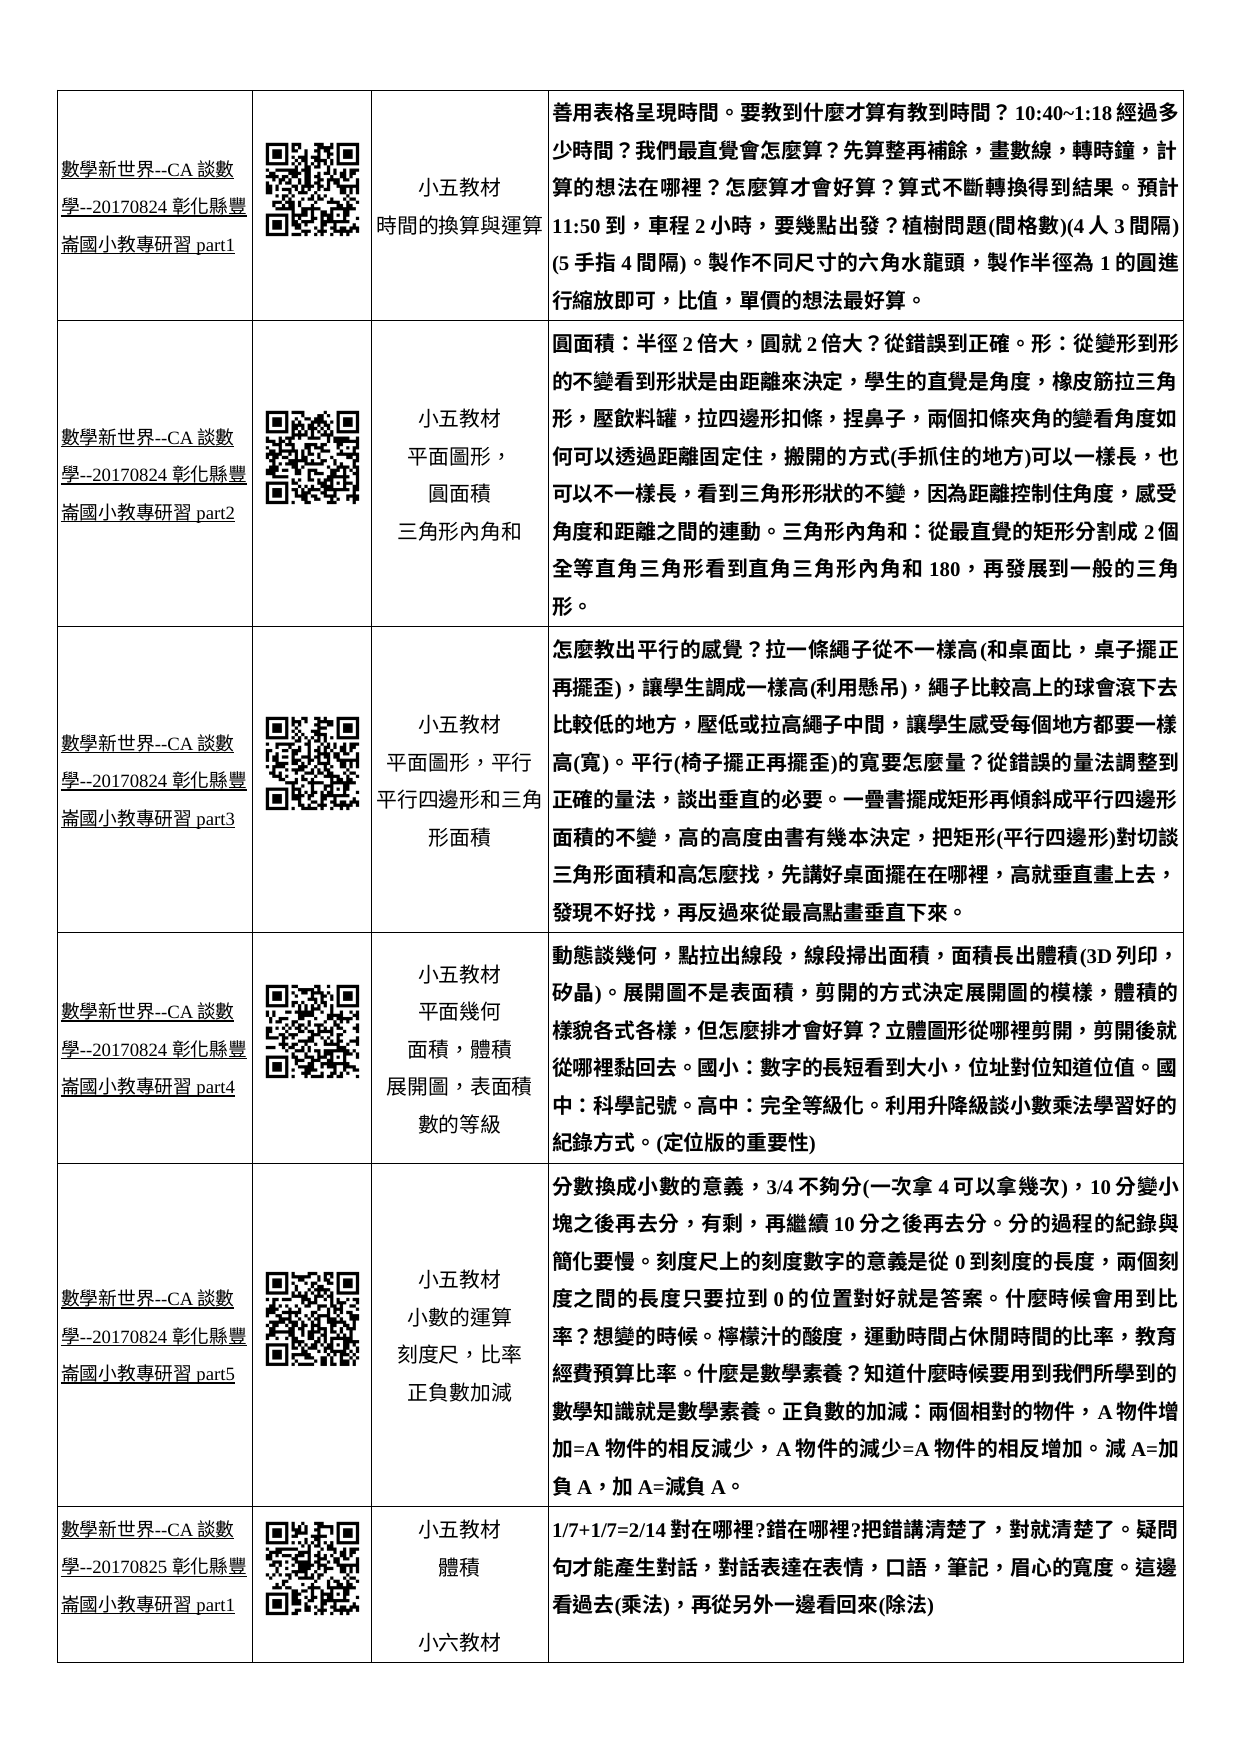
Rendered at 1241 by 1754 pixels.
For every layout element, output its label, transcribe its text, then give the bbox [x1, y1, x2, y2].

table_cell 小五教材 小數的運算 刻度尺，比率 正負數加減 [372, 1164, 548, 1506]
table_cell [253, 1164, 371, 1260]
table_cell 數學新世界--CA談數學--20170824 彰化縣豐崙國小教專研習 part3 [58, 627, 252, 932]
table_cell [253, 1379, 371, 1506]
table_cell 善用表格呈現時間。要教到什麼才算有教到時間？10:40~1:18經過多少時間？我們最直覺會怎麼算？先算整再補餘，畫數線，轉時鐘，計算的想法在哪裡？怎麼算才會好算？算式不斷轉換得到結果。預計11:50到，車程2小時，要幾點出發？植樹問題(間格數)(4人3間隔)(5手指4間隔)。製作不同尺寸的六角水龍頭，製作半徑為1的圓進行縮放即可，比值，單價的想法最好算。 [549, 91, 1183, 320]
table_cell 數學新世界--CA談數學--20170824 彰化縣豐崙國小教專研習 part1 [58, 91, 252, 320]
table_cell 小五教材 體積 小六教材 數，分數 [372, 1507, 548, 1662]
picture [253, 398, 371, 517]
table_cell [253, 91, 371, 130]
table_cell [253, 933, 371, 972]
table_cell 小五教材 平面圖形，平行 平行四邊形和三角形面積 [372, 627, 548, 932]
table_cell [253, 823, 371, 932]
table_cell [253, 517, 371, 626]
picture [253, 1260, 371, 1379]
table_cell 圓面積：半徑2倍大，圓就2倍大？從錯誤到正確。形：從變形到形的不變看到形狀是由距離來決定，學生的直覺是角度，橡皮筋拉三角形，壓飲料罐，拉四邊形扣條，捏鼻子，兩個扣條夾角的變看角度如何可以透過距離固定住，搬開的方式(手抓住的地方)可以一樣長，也可以不一樣長，看到三角形形狀的不變，因為距離控制住角度，感受角度和距離之間的連動。三角形內角和：從最直覺的矩形分割成2個全等直角三角形看到直角三角形內角和180，再發展到一般的三角形。 [549, 321, 1183, 626]
table_cell 分數換成小數的意義，3/4不夠分(一次拿4可以拿幾次)，10分變小塊之後再去分，有剩，再繼續10分之後再去分。分的過程的紀錄與簡化要慢。刻度尺上的刻度數字的意義是從0到刻度的長度，兩個刻度之間的長度只要拉到0的位置對好就是答案。什麼時候會用到比率？想變的時候。檸檬汁的酸度，運動時間占休閒時間的比率，教育經費預算比率。什麼是數學素養？知道什麼時候要用到我們所學到的數學知識就是數學素養。正負數的加減：兩個相對的物件，A物件增加=A物件的相反減少，A物件的減少=A物件的相反增加。減A=加負A，加A=減負A。 [549, 1164, 1183, 1506]
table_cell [549, 1507, 1183, 1662]
table_cell [253, 321, 371, 398]
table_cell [58, 1507, 252, 1662]
picture [253, 1509, 371, 1628]
table_cell 小五教材 時間的換算與運算 [372, 91, 548, 320]
table_cell 數學新世界--CA談數學--20170824 彰化縣豐崙國小教專研習 part4 [58, 933, 252, 1163]
picture [253, 704, 371, 823]
table_cell 數學新世界--CA談數學--20170824 彰化縣豐崙國小教專研習 part5 [58, 1164, 252, 1506]
table_cell 數學新世界--CA談數學--20170824 彰化縣豐崙國小教專研習 part2 [58, 321, 252, 626]
picture [253, 130, 371, 249]
table_cell [253, 249, 371, 320]
table_cell 怎麼教出平行的感覺？拉一條繩子從不一樣高(和桌面比，桌子擺正再擺歪)，讓學生調成一樣高(利用懸吊)，繩子比較高上的球會滾下去比較低的地方，壓低或拉高繩子中間，讓學生感受每個地方都要一樣高(寬)。平行(椅子擺正再擺歪)的寬要怎麼量？從錯誤的量法調整到正確的量法，談出垂直的必要。一疊書擺成矩形再傾斜成平行四邊形面積的不變，高的高度由書有幾本決定，把矩形(平行四邊形)對切談三角形面積和高怎麼找，先講好桌面擺在在哪裡，高就垂直畫上去，發現不好找，再反過來從最高點畫垂直下來。 [549, 627, 1183, 932]
table_cell 動態談幾何，點拉出線段，線段掃出面積，面積長出體積(3D列印，矽晶)。展開圖不是表面積，剪開的方式決定展開圖的模樣，體積的樣貌各式各樣，但怎麼排才會好算？立體圖形從哪裡剪開，剪開後就從哪裡黏回去。國小：數字的長短看到大小，位址對位知道位值。國中：科學記號。高中：完全等級化。利用升降級談小數乘法學習好的紀錄方式。(定位版的重要性) [549, 933, 1183, 1163]
table_cell [253, 1091, 371, 1163]
table_cell [253, 1628, 371, 1662]
table_cell 小五教材 平面圖形， 圓面積 三角形內角和 [372, 321, 548, 626]
table_cell [253, 627, 371, 704]
picture [253, 972, 371, 1091]
table_cell 小五教材 平面幾何 面積，體積 展開圖，表面積 數的等級 [372, 933, 548, 1163]
